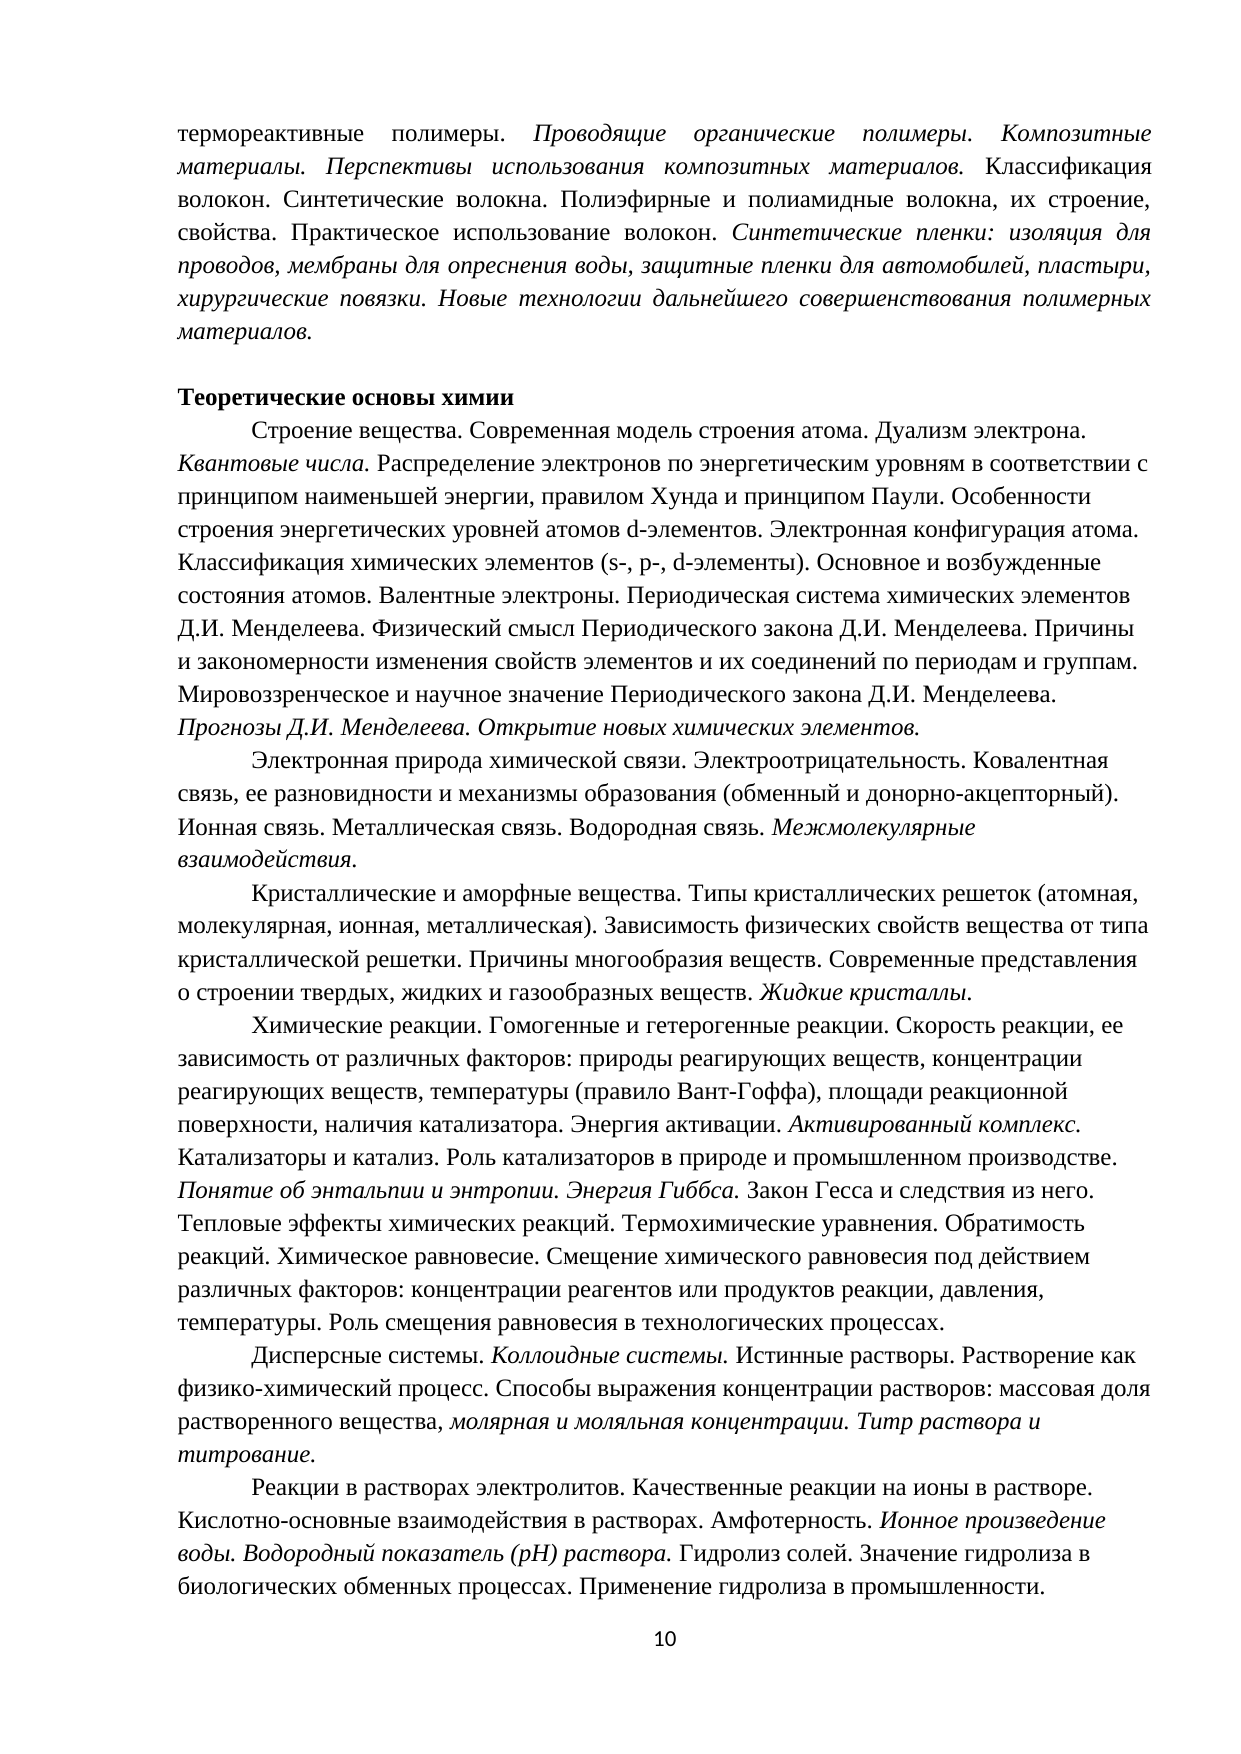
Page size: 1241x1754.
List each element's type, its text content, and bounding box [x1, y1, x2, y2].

text Кристаллические и аморфные вещества. Типы кристаллических решеток (атомная, молекулярная, ионная, металлическая). Зависимость физических свойств вещества от типа кристаллической решетки. Причины многообразия веществ. Современные представления о строении твердых, жидких и газообразных веществ. Жидкие кристаллы. [177, 878, 1152, 1005]
text Химические реакции. Гомогенные и гетерогенные реакции. Скорость реакции, ее зависимость от различных факторов: природы реагирующих веществ, концентрации реагирующих веществ, температуры (правило Вант-Гоффа), площади реакционной поверхности, наличия катализатора. Энергия активации. Активированный комплекс. Катализаторы и катализ. Роль катализаторов в природе и промышленном производстве. [177, 1010, 1152, 1171]
text Строение вещества. Современная модель строения атома. Дуализм электрона. Квантовые числа. Распределение электронов по энергетическим уровням в соответствии с принципом наименьшей энергии, правилом Хунда и принципом Паули. Особенности строения энергетических уровней атомов d-элементов. Электронная конфигурация атома. Классификация химических элементов (s-, p-, d-элементы). Основное и возбужденные состояния атомов. Валентные электроны. Периодическая система химических элементов Д.И. Менделеева. Физический смысл Периодического закона Д.И. Менделеева. Причины и закономерности изменения свойств элементов и их соединений по периодам и группам. Мировоззренческое и научное значение Периодического закона Д.И. Менделеева. Прогнозы Д.И. Менделеева. Открытие новых химических элементов. [177, 415, 1152, 741]
text Понятие об энтальпии и энтропии. Энергия Гиббса. Закон Гесса и следствия из него. Тепловые эффекты химических реакций. Термохимические уравнения. Обратимость реакций. Химическое равновесие. Смещение химического равновесия под действием различных факторов: концентрации реагентов или продуктов реакции, давления, температуры. Роль смещения равновесия в технологических процессах. [177, 1175, 1152, 1336]
text Реакции в растворах электролитов. Качественные реакции на ионы в растворе. Кислотно-основные взаимодействия в растворах. Амфотерность. Ионное произведение воды. Водородный показатель (pH) раствора. Гидролиз солей. Значение гидролиза в биологических обменных процессах. Применение гидролиза в промышленности. [177, 1472, 1152, 1600]
text Электронная природа химической связи. Электроотрицательность. Ковалентная связь, ее разновидности и механизмы образования (обменный и донорно-акцепторный). Ионная связь. Металлическая связь. Водородная связь. Межмолекулярные взаимодействия. [177, 746, 1152, 873]
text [177, 118, 1152, 345]
text Дисперсные системы. Коллоидные системы. Истинные растворы. Растворение как физико-химический процесс. Способы выражения концентрации растворов: массовая доля растворенного вещества, молярная и моляльная концентрации. Титр раствора и титрование. [177, 1340, 1152, 1468]
text Теоретические основы химии [177, 382, 1152, 411]
